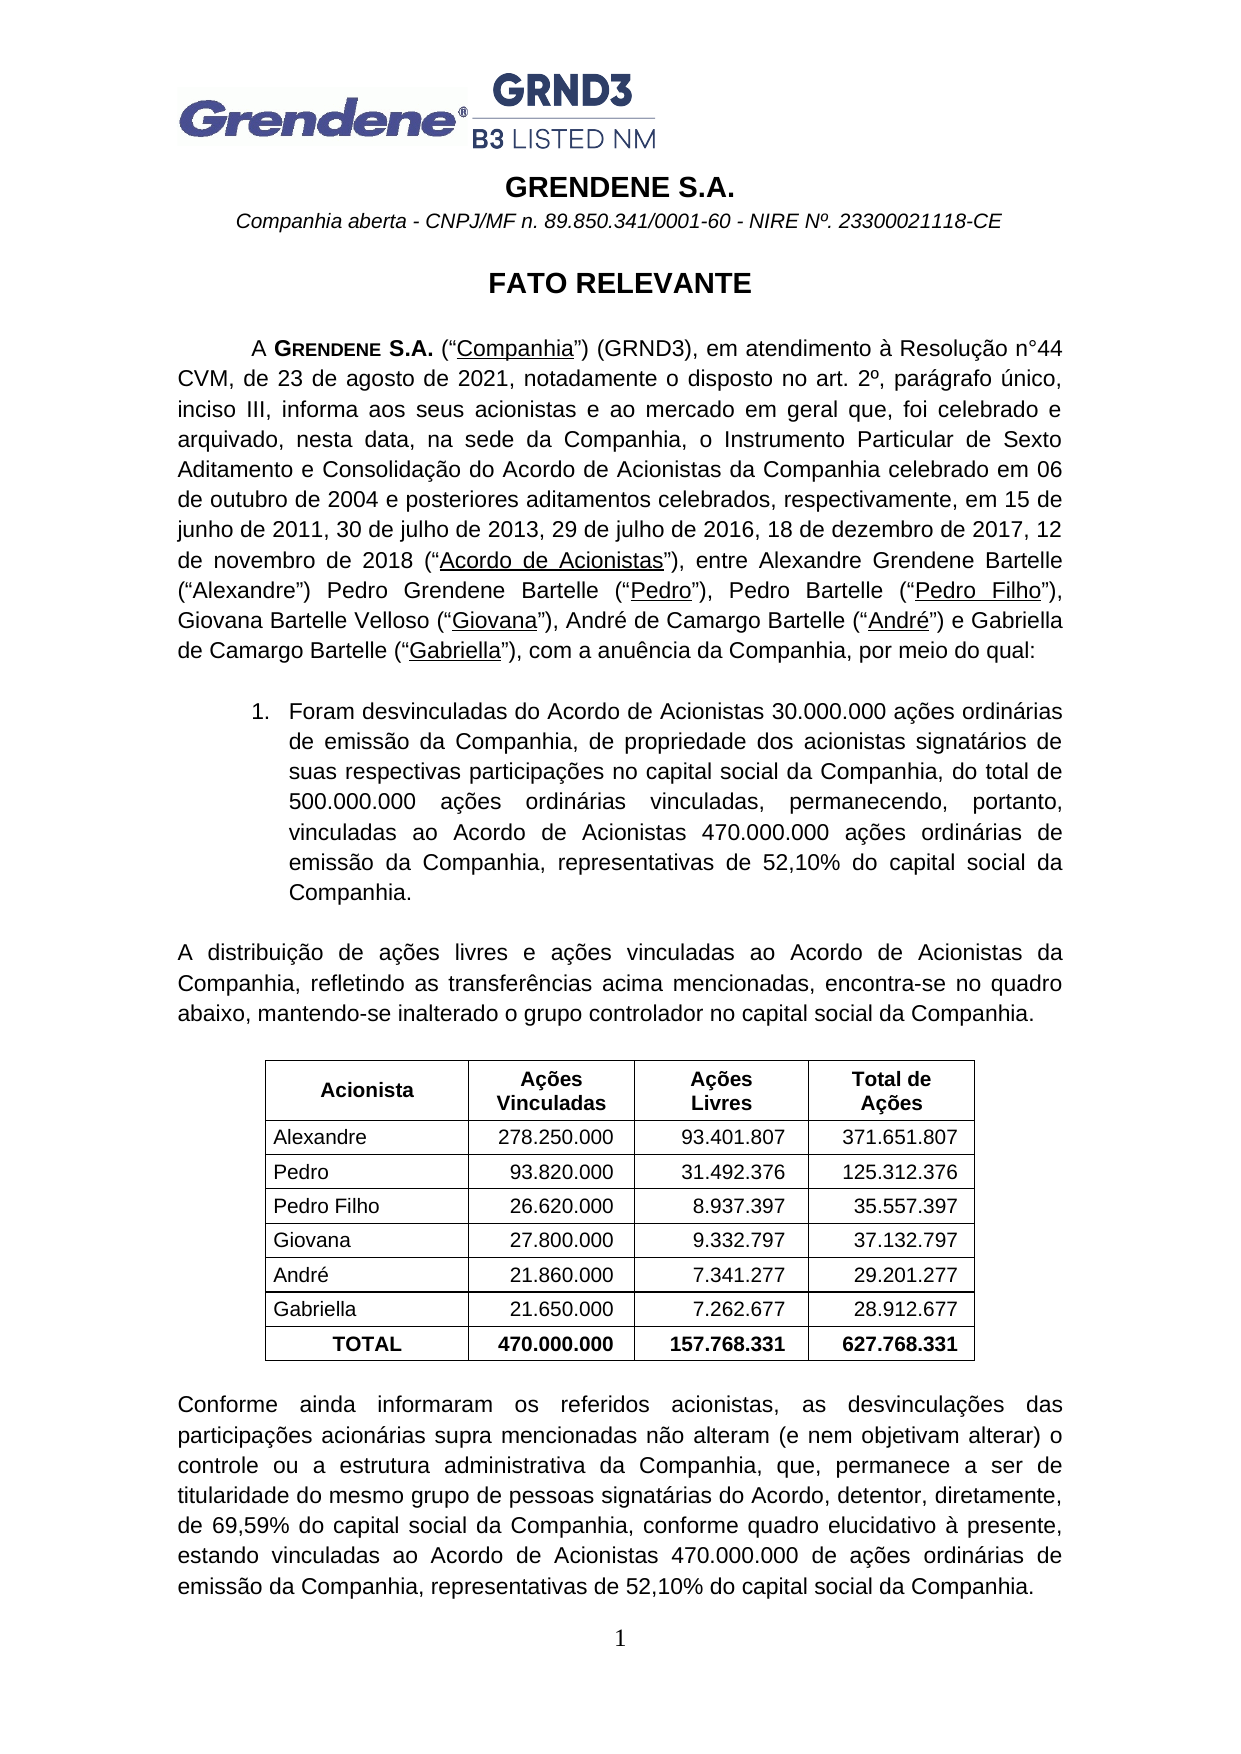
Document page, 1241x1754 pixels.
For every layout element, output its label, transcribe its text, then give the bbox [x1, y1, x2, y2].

table_header Ações Vinculadas [469, 1061, 634, 1119]
table_cell 125.312.376 [809, 1155, 974, 1188]
table_cell Pedro Filho [266, 1189, 468, 1223]
table_cell 31.492.376 [635, 1155, 808, 1188]
table_cell André [266, 1258, 468, 1291]
table_cell Giovana [266, 1224, 468, 1257]
table_cell 371.651.807 [809, 1121, 974, 1154]
table_cell 21.860.000 [469, 1258, 634, 1291]
table_cell 7.341.277 [635, 1258, 808, 1291]
text A Grendene S.A. (“Companhia”) (GRND3), em atendimento à Resolução n°44 CVM, de 23 de agosto de 2021, notadamente o disposto no art. 2º, parágrafo único, inciso III, informa aos seus acionistas e ao mercado em geral que, foi celebrado e arquivado, nesta data, na sede da Companhia, o Instrumento Particular de Sexto Aditamento e Consolidação do Acordo de Acionistas da Companhia celebrado em 06 de outubro de 2004 e posteriores aditamentos celebrados, respectivamente, em 15 de junho de 2011, 30 de julho de 2013, 29 de julho de 2016, 18 de dezembro de 2017, 12 de novembro de 2018 (“Acordo de Acionistas”), entre Alexandre Grendene Bartelle (“Alexandre”) Pedro Grendene Bartelle (“Pedro”), Pedro Bartelle (“Pedro Filho”), Giovana Bartelle Velloso (“Giovana”), André de Camargo Bartelle (“André”) e Gabriella de Camargo Bartelle (“Gabriella”), com a anuência da Companhia, por meio do qual: [177, 335, 1063, 663]
table_cell 9.332.797 [635, 1224, 808, 1257]
table_cell Alexandre [266, 1121, 468, 1154]
table_cell 21.650.000 [469, 1293, 634, 1326]
table_cell 37.132.797 [809, 1224, 974, 1257]
table_cell 28.912.677 [809, 1293, 974, 1326]
table_cell 8.937.397 [635, 1189, 808, 1223]
table_header Ações Livres [635, 1061, 808, 1119]
list Foram desvinculadas do Acordo de Acionistas 30.000.000 ações ordinárias de emissão da Companhia, de propriedade dos acionistas signatários de suas respectivas participações no capital social da Companhia, do total de 500.000.000 ações ordinárias vinculadas, permanecendo, portanto, vinculadas ao Acordo de Acionistas 470.000.000 ações ordinárias de emissão da Companhia, representativas de 52,10% do capital social da Companhia. [251, 698, 1063, 905]
text FATO RELEVANTE [177, 266, 1063, 300]
table_cell 278.250.000 [469, 1121, 634, 1154]
table_header Acionista [266, 1061, 468, 1119]
table_cell TOTAL [266, 1327, 468, 1360]
table_cell 29.201.277 [809, 1258, 974, 1291]
table_cell Pedro [266, 1155, 468, 1188]
picture [472, 73, 656, 149]
table_cell 27.800.000 [469, 1224, 634, 1257]
table_cell 35.557.397 [809, 1189, 974, 1223]
table_cell Gabriella [266, 1293, 468, 1326]
table_header Total de Ações [809, 1061, 974, 1119]
table_cell 93.820.000 [469, 1155, 634, 1188]
table_cell 627.768.331 [809, 1327, 974, 1360]
table_cell 470.000.000 [469, 1327, 634, 1360]
text Companhia aberta - CNPJ/MF n. 89.850.341/0001-60 - NIRE Nº. 23300021118-CE [177, 209, 1063, 233]
text GRENDENE S.A. [177, 170, 1063, 204]
table_cell 7.262.677 [635, 1293, 808, 1326]
table_cell 93.401.807 [635, 1121, 808, 1154]
text Conforme ainda informaram os referidos acionistas, as desvinculações das participações acionárias supra mencionadas não alteram (e nem objetivam alterar) o controle ou a estrutura administrativa da Companhia, que, permanece a ser de titularidade do mesmo grupo de pessoas signatárias do Acordo, detentor, diretamente, de 69,59% do capital social da Companhia, conforme quadro elucidativo à presente, estando vinculadas ao Acordo de Acionistas 470.000.000 de ações ordinárias de emissão da Companhia, representativas de 52,10% do capital social da Companhia. [177, 1391, 1063, 1599]
table_cell 157.768.331 [635, 1327, 808, 1360]
picture [177, 87, 468, 146]
text A distribuição de ações livres e ações vinculadas ao Acordo de Acionistas da Companhia, refletindo as transferências acima mencionadas, encontra-se no quadro abaixo, mantendo-se inalterado o grupo controlador no capital social da Companhia. [177, 939, 1063, 1026]
table_cell 26.620.000 [469, 1189, 634, 1223]
